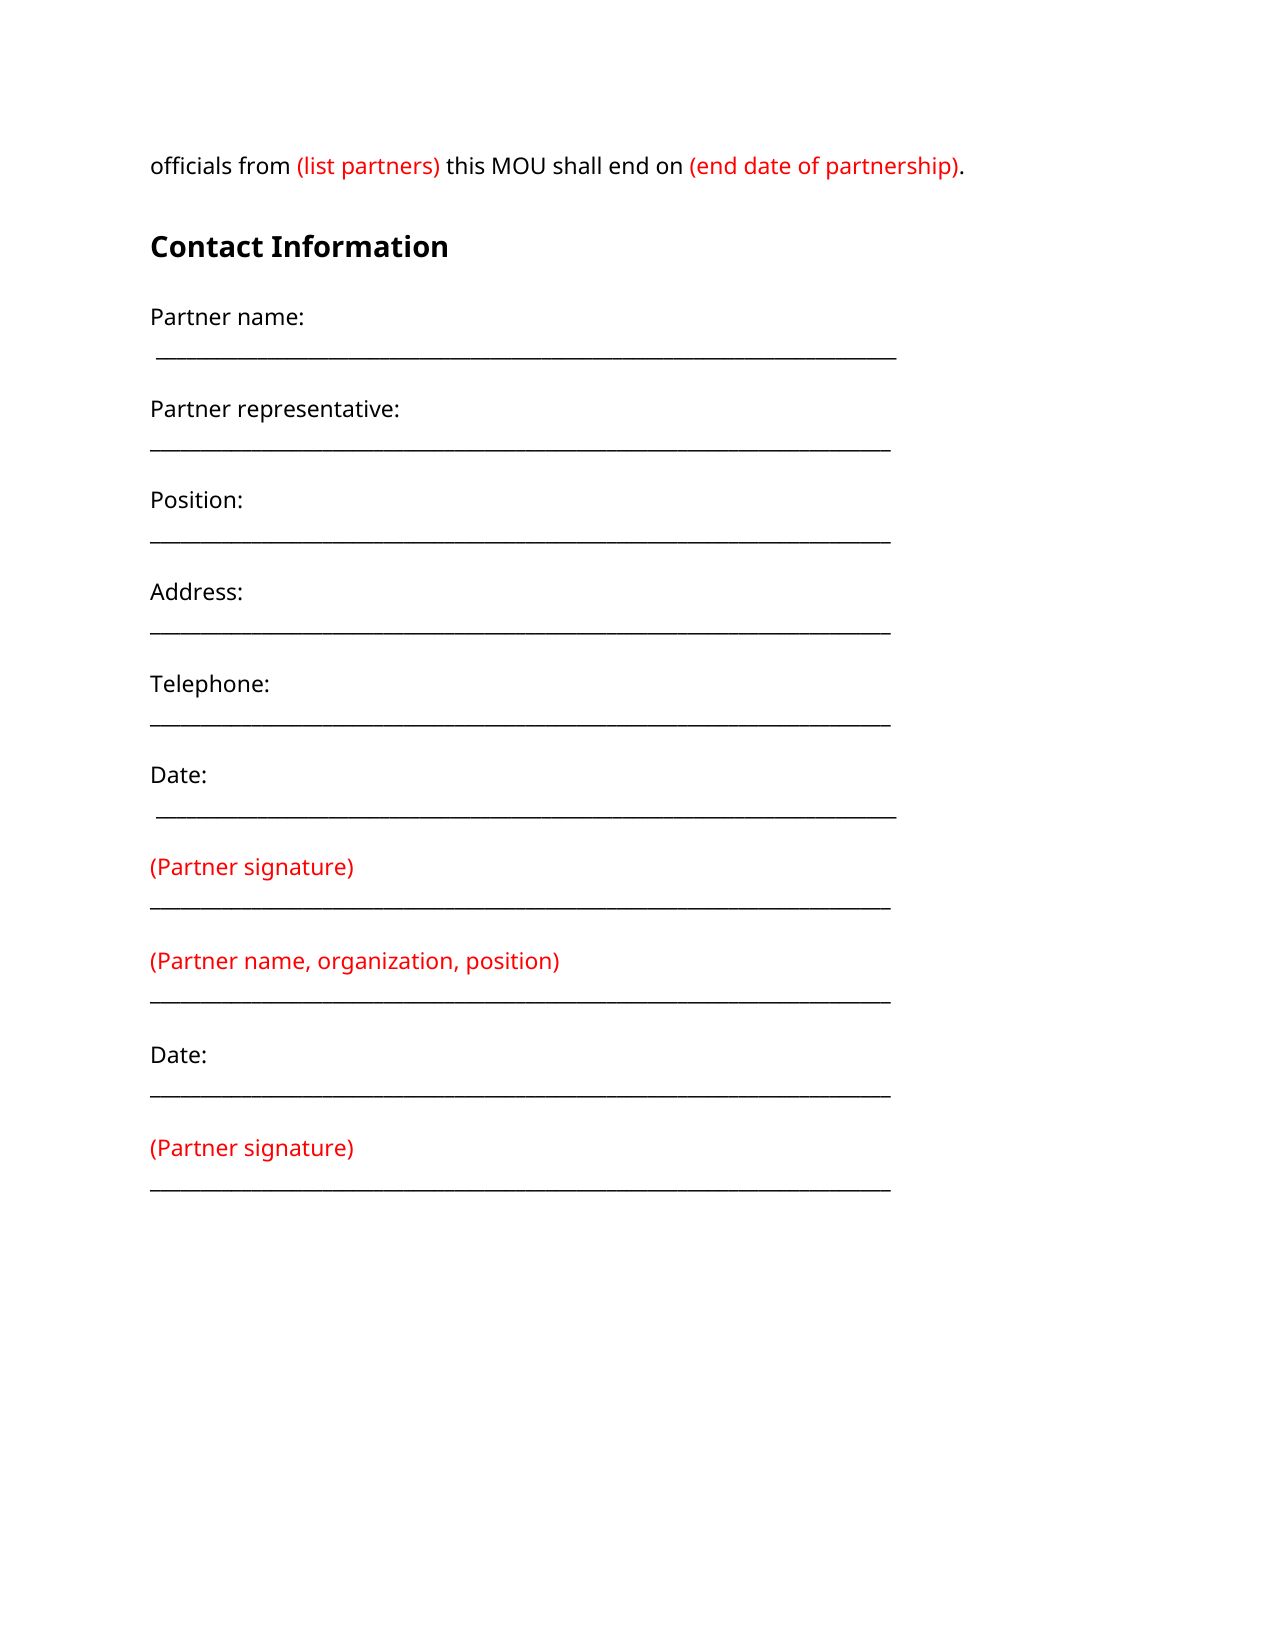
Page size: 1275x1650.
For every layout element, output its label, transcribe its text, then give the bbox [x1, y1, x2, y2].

text Address: _________________________________________________________________________ [150, 576, 1125, 639]
text Date: _________________________________________________________________________ [150, 759, 1125, 822]
text Position: _________________________________________________________________________ [150, 484, 1125, 547]
text Partner representative: _________________________________________________________________________ [150, 393, 1125, 455]
text Partner name: _________________________________________________________________________ [150, 301, 1125, 364]
text Telephone: _________________________________________________________________________ [150, 668, 1125, 730]
text (Partner signature) _________________________________________________________________________ (Partner name, organization, position) _________________________________________________________________________ Date: _________________________________________________________________________ (Partner signature) _________________________________________________________________________ [150, 851, 1125, 1195]
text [150, 150, 1125, 266]
